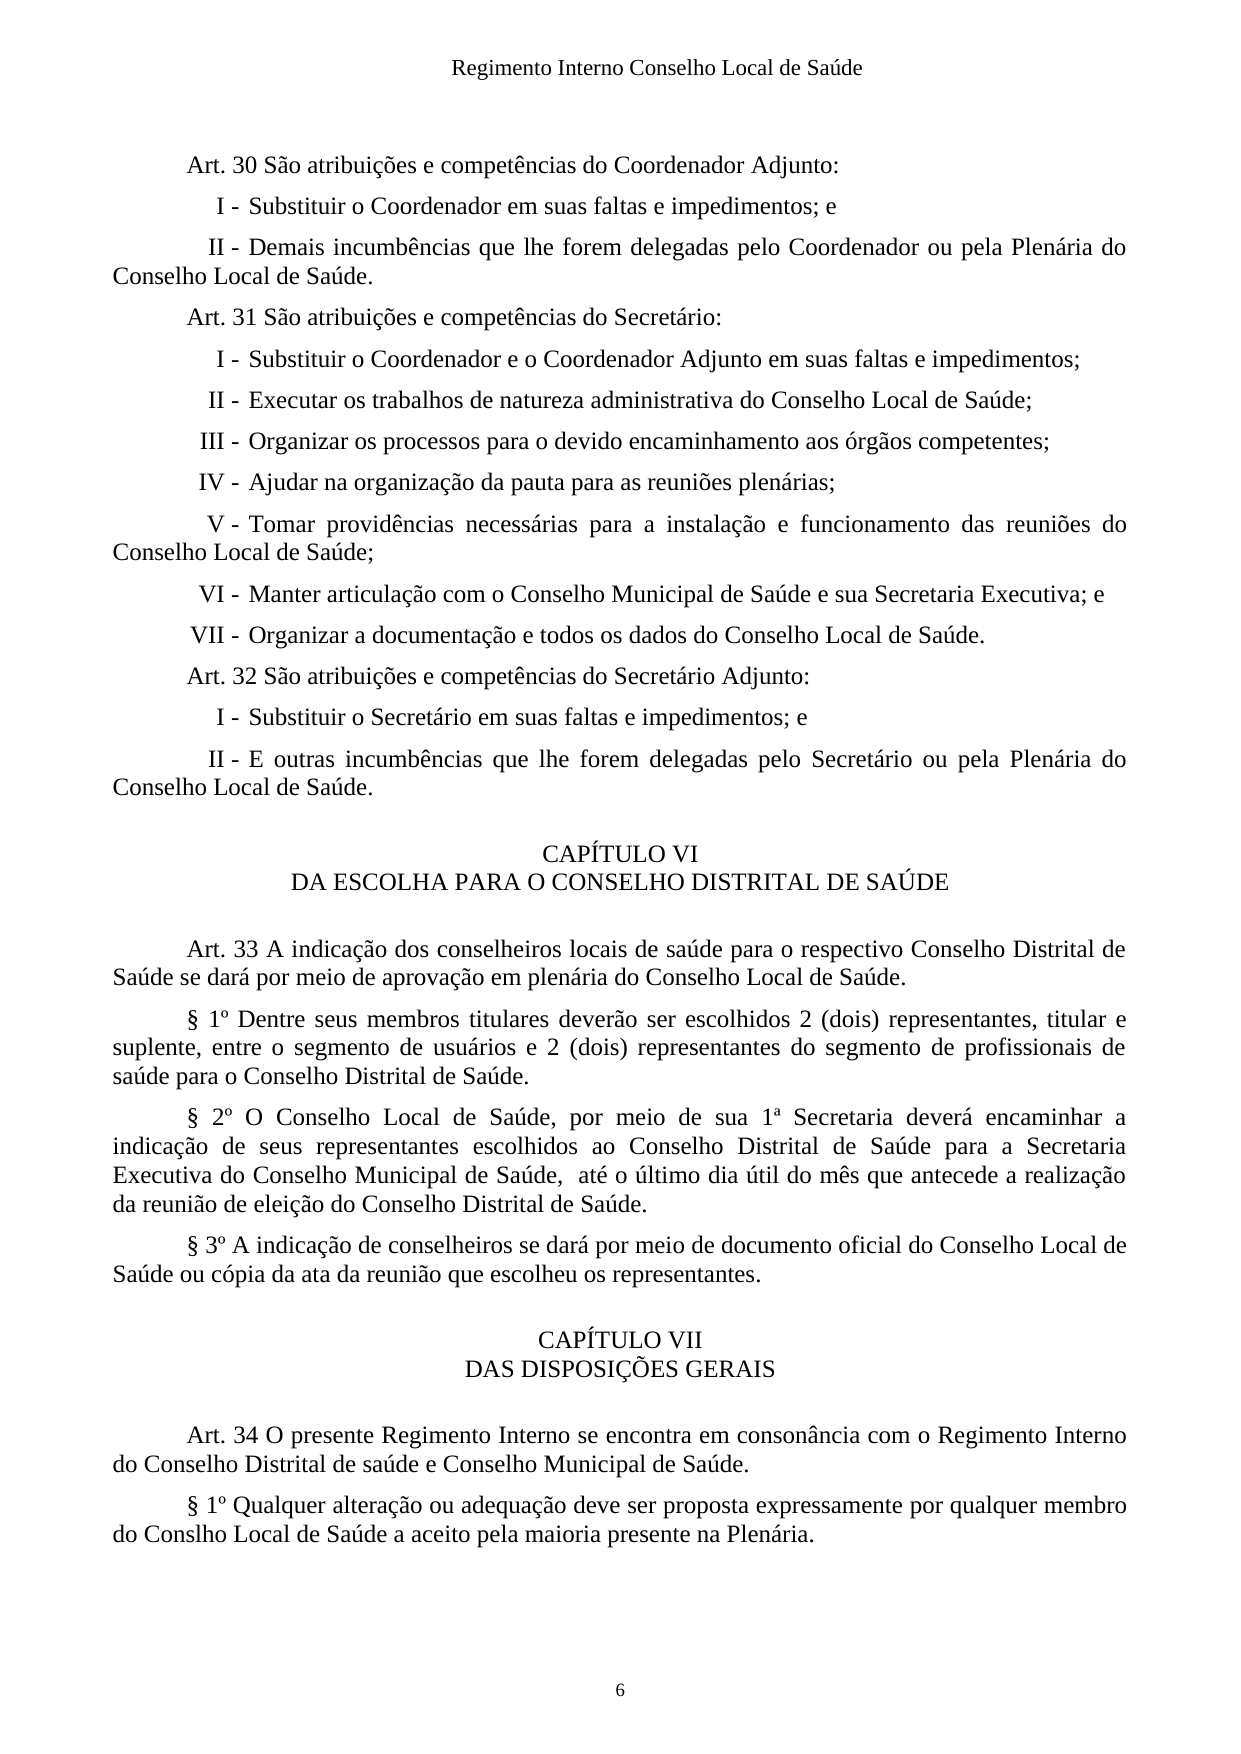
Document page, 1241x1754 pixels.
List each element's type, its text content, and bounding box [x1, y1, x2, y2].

text Manter articulação com o Conselho Municipal de Saúde e sua Secretaria Executiva; e [112, 579, 1128, 607]
text Executar os trabalhos de natureza administrativa do Conselho Local de Saúde; [112, 385, 1128, 414]
text § 2º O Conselho Local de Saúde, por meio de sua 1ª Secretaria deverá encaminhar a indicação de seus representantes escolhidos ao Conselho Distrital de Saúde para a Secretaria Executiva do Conselho Municipal de Saúde, até o último dia útil do mês que antecede a realização da reunião de eleição do Conselho Distrital de Saúde. [112, 1102, 1128, 1217]
list Substituir o Coordenador e o Coordenador Adjunto em suas faltas e impedimentos; [112, 344, 1128, 372]
text Art. 30 São atribuições e competências do Coordenador Adjunto: [112, 150, 1128, 179]
text Organizar os processos para o devido encaminhamento aos órgãos competentes; [112, 426, 1128, 455]
list Substituir o Coordenador em suas faltas e impedimentos; e [112, 191, 1128, 220]
text Art. 34 O presente Regimento Interno se encontra em consonância com o Regimento Interno do Conselho Distrital de saúde e Conselho Municipal de Saúde. [112, 1420, 1128, 1477]
text Art. 33 A indicação dos conselheiros locais de saúde para o respectivo Conselho Distrital de Saúde se dará por meio de aprovação em plenária do Conselho Local de Saúde. [112, 934, 1128, 991]
subtitle CAPÍTULO VII DAS DISPOSIÇÕES GERAIS [112, 1325, 1128, 1382]
text Tomar providências necessárias para a instalação e funcionamento das reuniões do Conselho Local de Saúde; [112, 509, 1128, 566]
text Art. 31 São atribuições e competências do Secretário: [112, 302, 1128, 331]
text Demais incumbências que lhe forem delegadas pelo Coordenador ou pela Plenária do Conselho Local de Saúde. [112, 232, 1128, 290]
text Organizar a documentação e todos os dados do Conselho Local de Saúde. [112, 620, 1128, 649]
text § 1º Qualquer alteração ou adequação deve ser proposta expressamente por qualquer membro do Conslho Local de Saúde a aceito pela maioria presente na Plenária. [112, 1490, 1128, 1547]
text E outras incumbências que lhe forem delegadas pelo Secretário ou pela Plenária do Conselho Local de Saúde. [112, 744, 1128, 801]
text § 3º A indicação de conselheiros se dará por meio de documento oficial do Conselho Local de Saúde ou cópia da ata da reunião que escolheu os representantes. [112, 1230, 1128, 1287]
list Substituir o Secretário em suas faltas e impedimentos; e [245, 702, 1128, 731]
text Ajudar na organização da pauta para as reuniões plenárias; [112, 467, 1128, 496]
subtitle CAPÍTULO VI DA ESCOLHA PARA O CONSELHO DISTRITAL DE SAÚDE [112, 839, 1128, 896]
text § 1º Dentre seus membros titulares deverão ser escolhidos 2 (dois) representantes, titular e suplente, entre o segmento de usuários e 2 (dois) representantes do segmento de profissionais de saúde para o Conselho Distrital de Saúde. [112, 1004, 1128, 1090]
text Art. 32 São atribuições e competências do Secretário Adjunto: [112, 661, 1128, 690]
